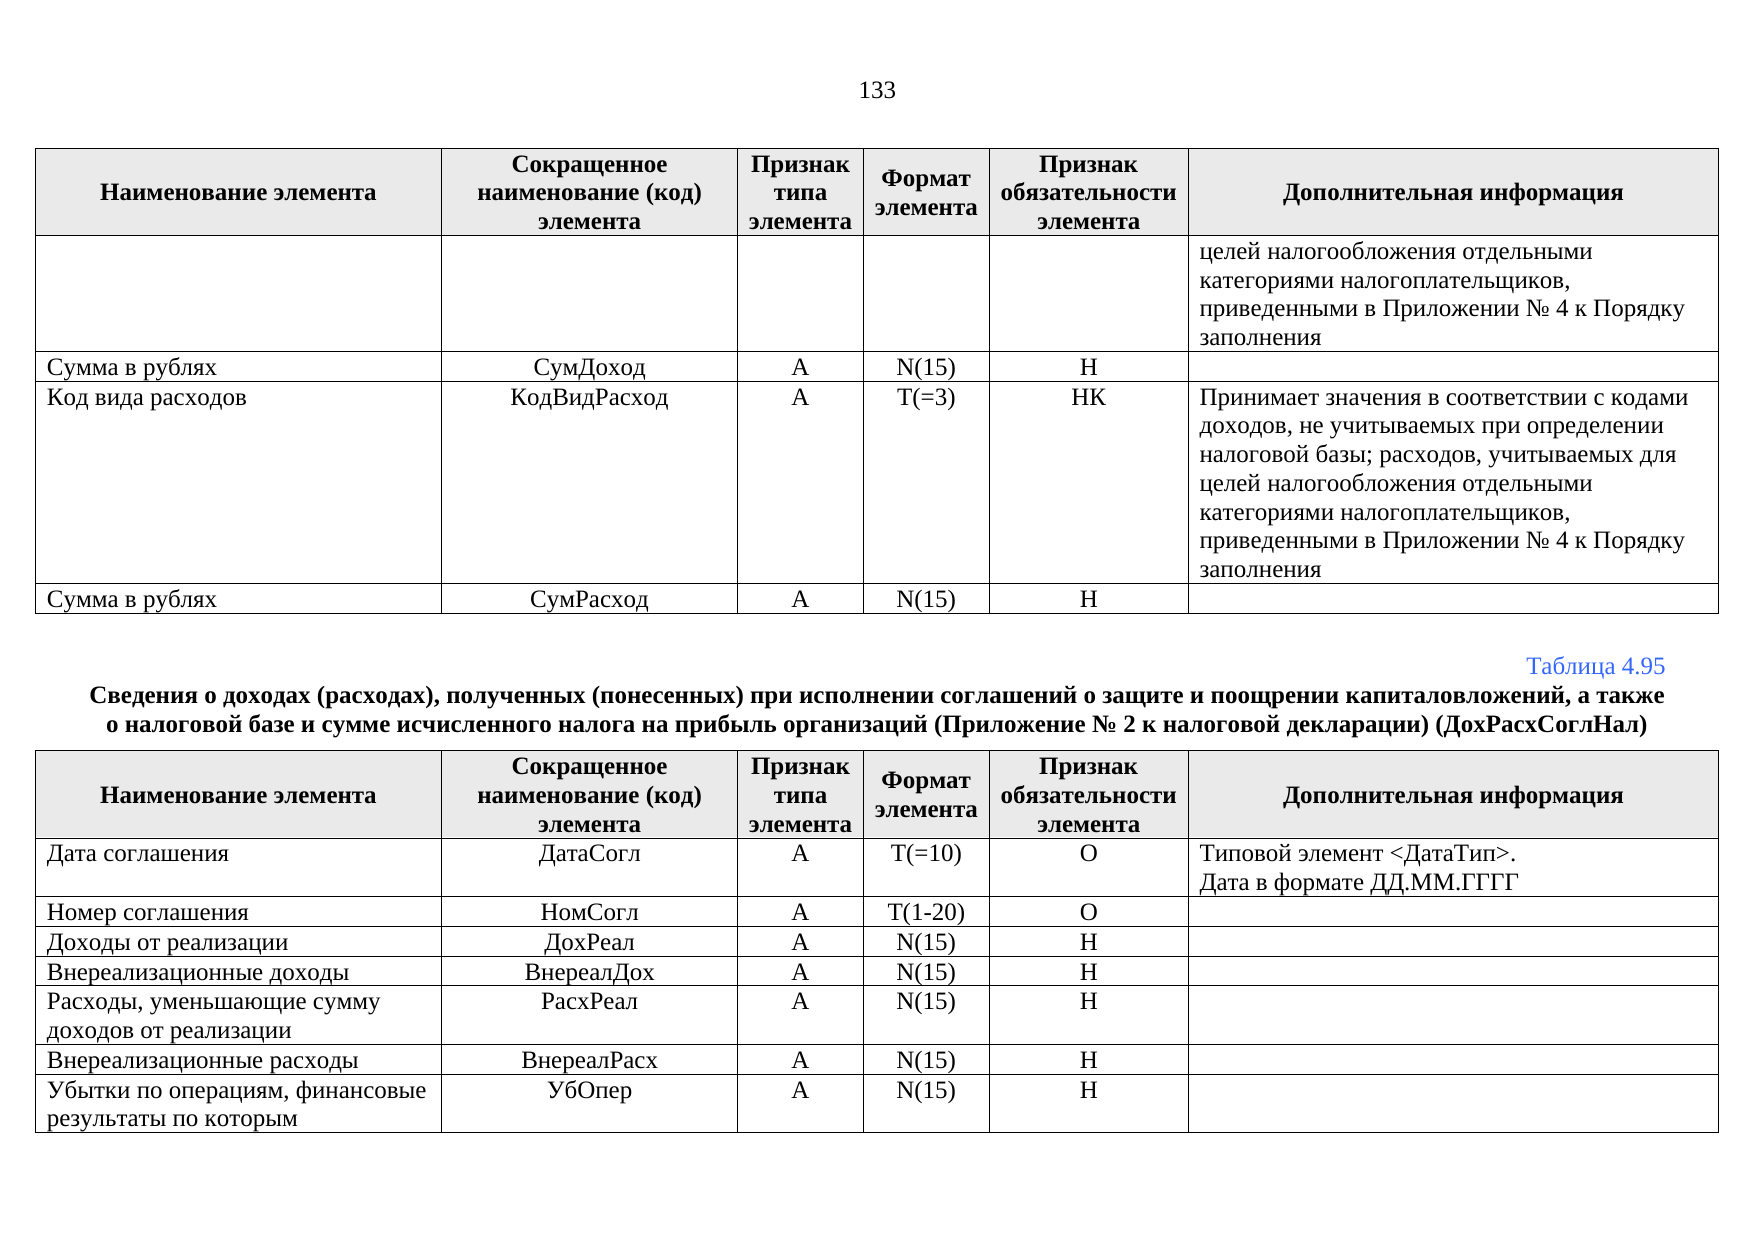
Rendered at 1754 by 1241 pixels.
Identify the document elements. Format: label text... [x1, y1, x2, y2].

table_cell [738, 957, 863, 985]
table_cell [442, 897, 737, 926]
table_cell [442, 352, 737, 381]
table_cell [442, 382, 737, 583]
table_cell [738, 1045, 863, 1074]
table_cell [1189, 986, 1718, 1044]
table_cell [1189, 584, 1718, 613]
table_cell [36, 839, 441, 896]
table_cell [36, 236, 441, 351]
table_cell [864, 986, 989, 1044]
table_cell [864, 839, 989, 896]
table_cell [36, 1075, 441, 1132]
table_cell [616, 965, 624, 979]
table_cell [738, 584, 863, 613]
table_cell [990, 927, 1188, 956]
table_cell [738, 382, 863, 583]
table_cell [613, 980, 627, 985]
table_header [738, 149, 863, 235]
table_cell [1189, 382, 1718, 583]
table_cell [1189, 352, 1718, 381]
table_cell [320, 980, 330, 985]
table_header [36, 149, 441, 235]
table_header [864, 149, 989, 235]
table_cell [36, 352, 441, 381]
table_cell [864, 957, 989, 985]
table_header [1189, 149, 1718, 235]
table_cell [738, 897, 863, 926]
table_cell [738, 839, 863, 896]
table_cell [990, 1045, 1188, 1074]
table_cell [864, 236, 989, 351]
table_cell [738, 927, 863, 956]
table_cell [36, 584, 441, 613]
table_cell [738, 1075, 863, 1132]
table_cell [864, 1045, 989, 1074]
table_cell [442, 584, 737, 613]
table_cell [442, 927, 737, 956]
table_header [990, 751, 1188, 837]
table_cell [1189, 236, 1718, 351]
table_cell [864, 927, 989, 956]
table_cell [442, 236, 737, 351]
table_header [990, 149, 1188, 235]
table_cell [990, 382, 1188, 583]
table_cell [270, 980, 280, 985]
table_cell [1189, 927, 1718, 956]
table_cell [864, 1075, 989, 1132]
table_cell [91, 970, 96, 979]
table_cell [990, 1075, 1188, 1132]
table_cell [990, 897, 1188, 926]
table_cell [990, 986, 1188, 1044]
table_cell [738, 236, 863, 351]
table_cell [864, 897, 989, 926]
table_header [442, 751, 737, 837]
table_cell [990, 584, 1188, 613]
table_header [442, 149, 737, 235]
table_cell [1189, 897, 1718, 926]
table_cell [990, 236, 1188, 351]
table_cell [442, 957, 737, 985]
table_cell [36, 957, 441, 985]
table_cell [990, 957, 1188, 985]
text Таблица 4.95 [89, 651, 1665, 680]
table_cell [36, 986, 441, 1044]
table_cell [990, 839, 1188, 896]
text Сведения о доходах (расходах), полученных (понесенных) при исполнении соглашений о защите и поощрении капиталовложений, а также о налоговой базе и сумме исчисленного налога на прибыль организаций (Приложение № 2 к налоговой декларации) (ДохРасхСоглНал) [89, 680, 1665, 738]
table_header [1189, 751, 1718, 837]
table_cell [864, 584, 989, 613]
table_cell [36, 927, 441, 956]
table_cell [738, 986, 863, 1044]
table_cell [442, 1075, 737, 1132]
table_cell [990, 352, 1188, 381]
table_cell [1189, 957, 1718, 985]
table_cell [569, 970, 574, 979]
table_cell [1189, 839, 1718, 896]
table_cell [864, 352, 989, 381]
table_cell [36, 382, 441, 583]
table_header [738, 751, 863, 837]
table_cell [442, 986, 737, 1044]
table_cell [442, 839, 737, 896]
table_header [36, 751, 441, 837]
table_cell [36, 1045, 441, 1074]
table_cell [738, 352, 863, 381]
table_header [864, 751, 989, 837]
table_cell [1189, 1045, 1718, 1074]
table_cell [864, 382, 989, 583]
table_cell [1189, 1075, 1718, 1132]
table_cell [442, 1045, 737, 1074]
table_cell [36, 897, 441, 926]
